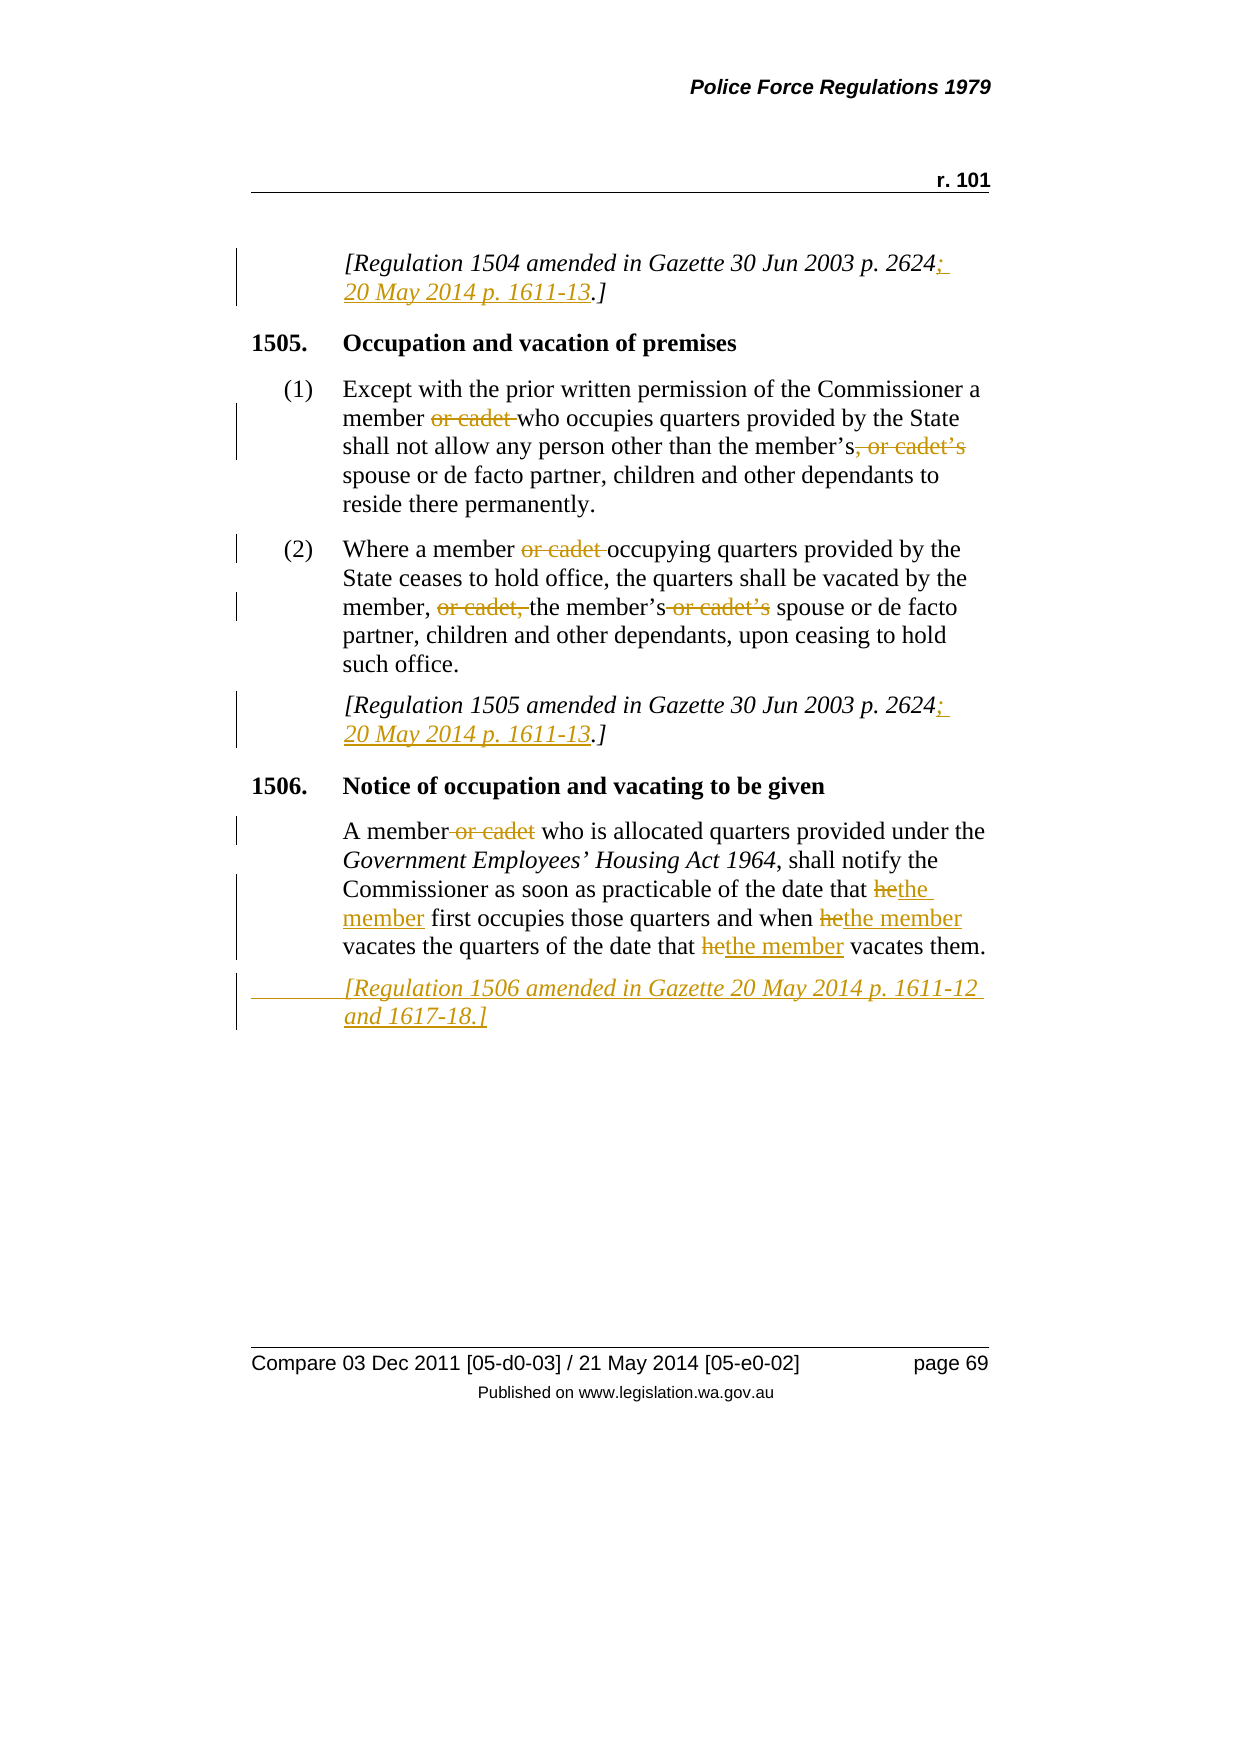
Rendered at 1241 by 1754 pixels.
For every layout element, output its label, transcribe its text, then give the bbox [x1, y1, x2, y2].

subtitle 1505. Occupation and vacation of premises [251, 328, 989, 357]
text A member who is allocated quarters provided under the Government Employees’ Housing Act 1964, shall notify the Commissioner as soon as practicable of the date that first occupies those quarters and when vacates the quarters of the date that vacates them. [251, 816, 989, 960]
subtitle 1506. Notice of occupation and vacating to be given [251, 771, 989, 800]
text [Regulation 1504 amended in Gazette 30 Jun 2003 p. 2624.] [251, 248, 989, 306]
text (2) Where a member occupying quarters provided by the State ceases to hold office, the quarters shall be vacated by the member, the member’s spouse or de facto partner, children and other dependants, upon ceasing to hold such office. [251, 534, 989, 678]
text (1) Except with the prior written permission of the Commissioner a member who occupies quarters provided by the State shall not allow any person other than the member’s spouse or de facto partner, children and other dependants to reside there permanently. [251, 374, 989, 518]
text [Regulation 1505 amended in Gazette 30 Jun 2003 p. 2624.] [251, 691, 989, 748]
